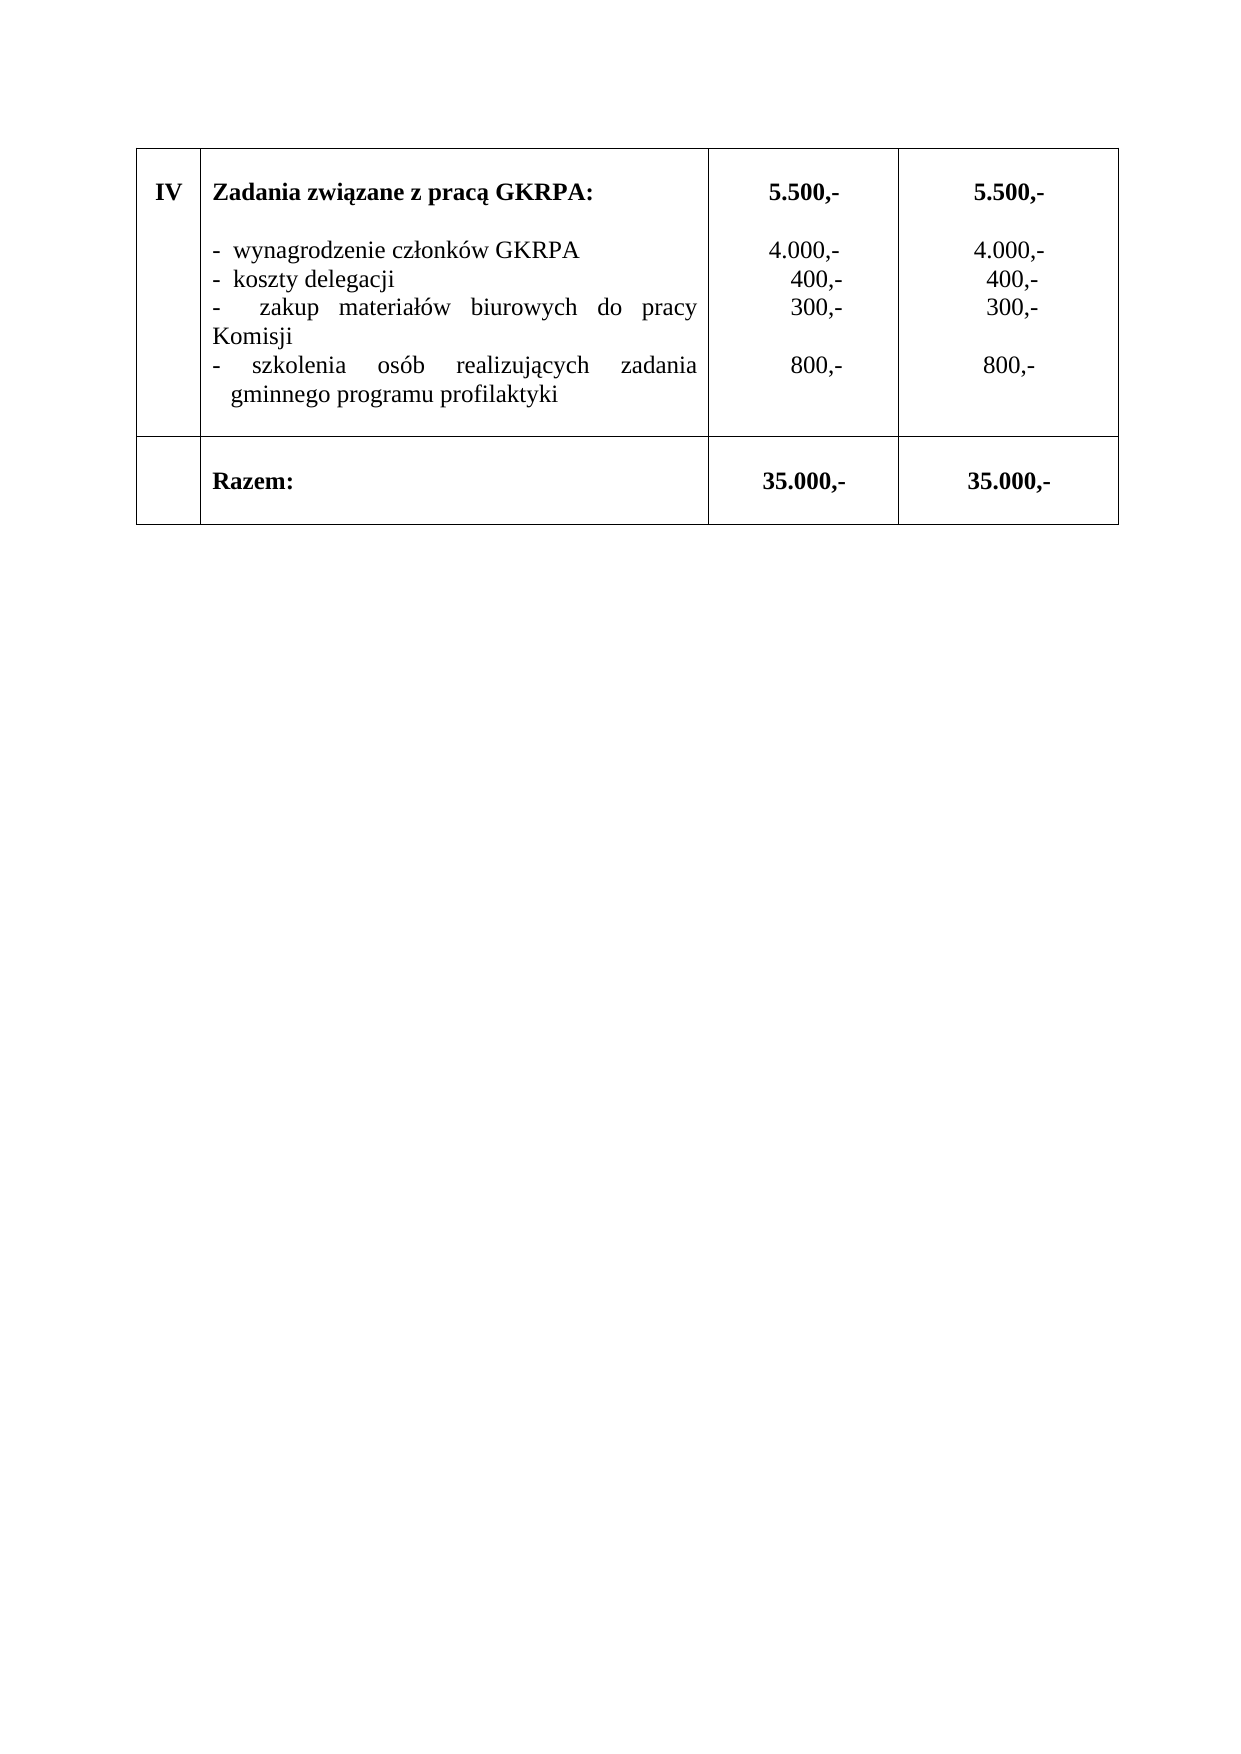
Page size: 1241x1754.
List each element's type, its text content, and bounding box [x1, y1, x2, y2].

table_cell Zadania związane z pracą GKRPA: - wynagrodzenie członków GKRPA - koszty delegacji - zakup materiałów biurowych do pracy Komisji - szkolenia osób realizujących zadania gminnego programu profilaktyki [201, 149, 708, 436]
table_cell 35.000,- [899, 437, 1118, 523]
table_cell 35.000,- [709, 437, 898, 523]
table_cell 5.500,- 4.000,- 400,- 300,- 800,- [709, 149, 898, 436]
table_cell IV [137, 149, 200, 436]
table_cell [137, 437, 200, 523]
table_cell 5.500,- 4.000,- 400,- 300,- 800,- [899, 149, 1118, 436]
table_cell Razem: [201, 437, 708, 523]
